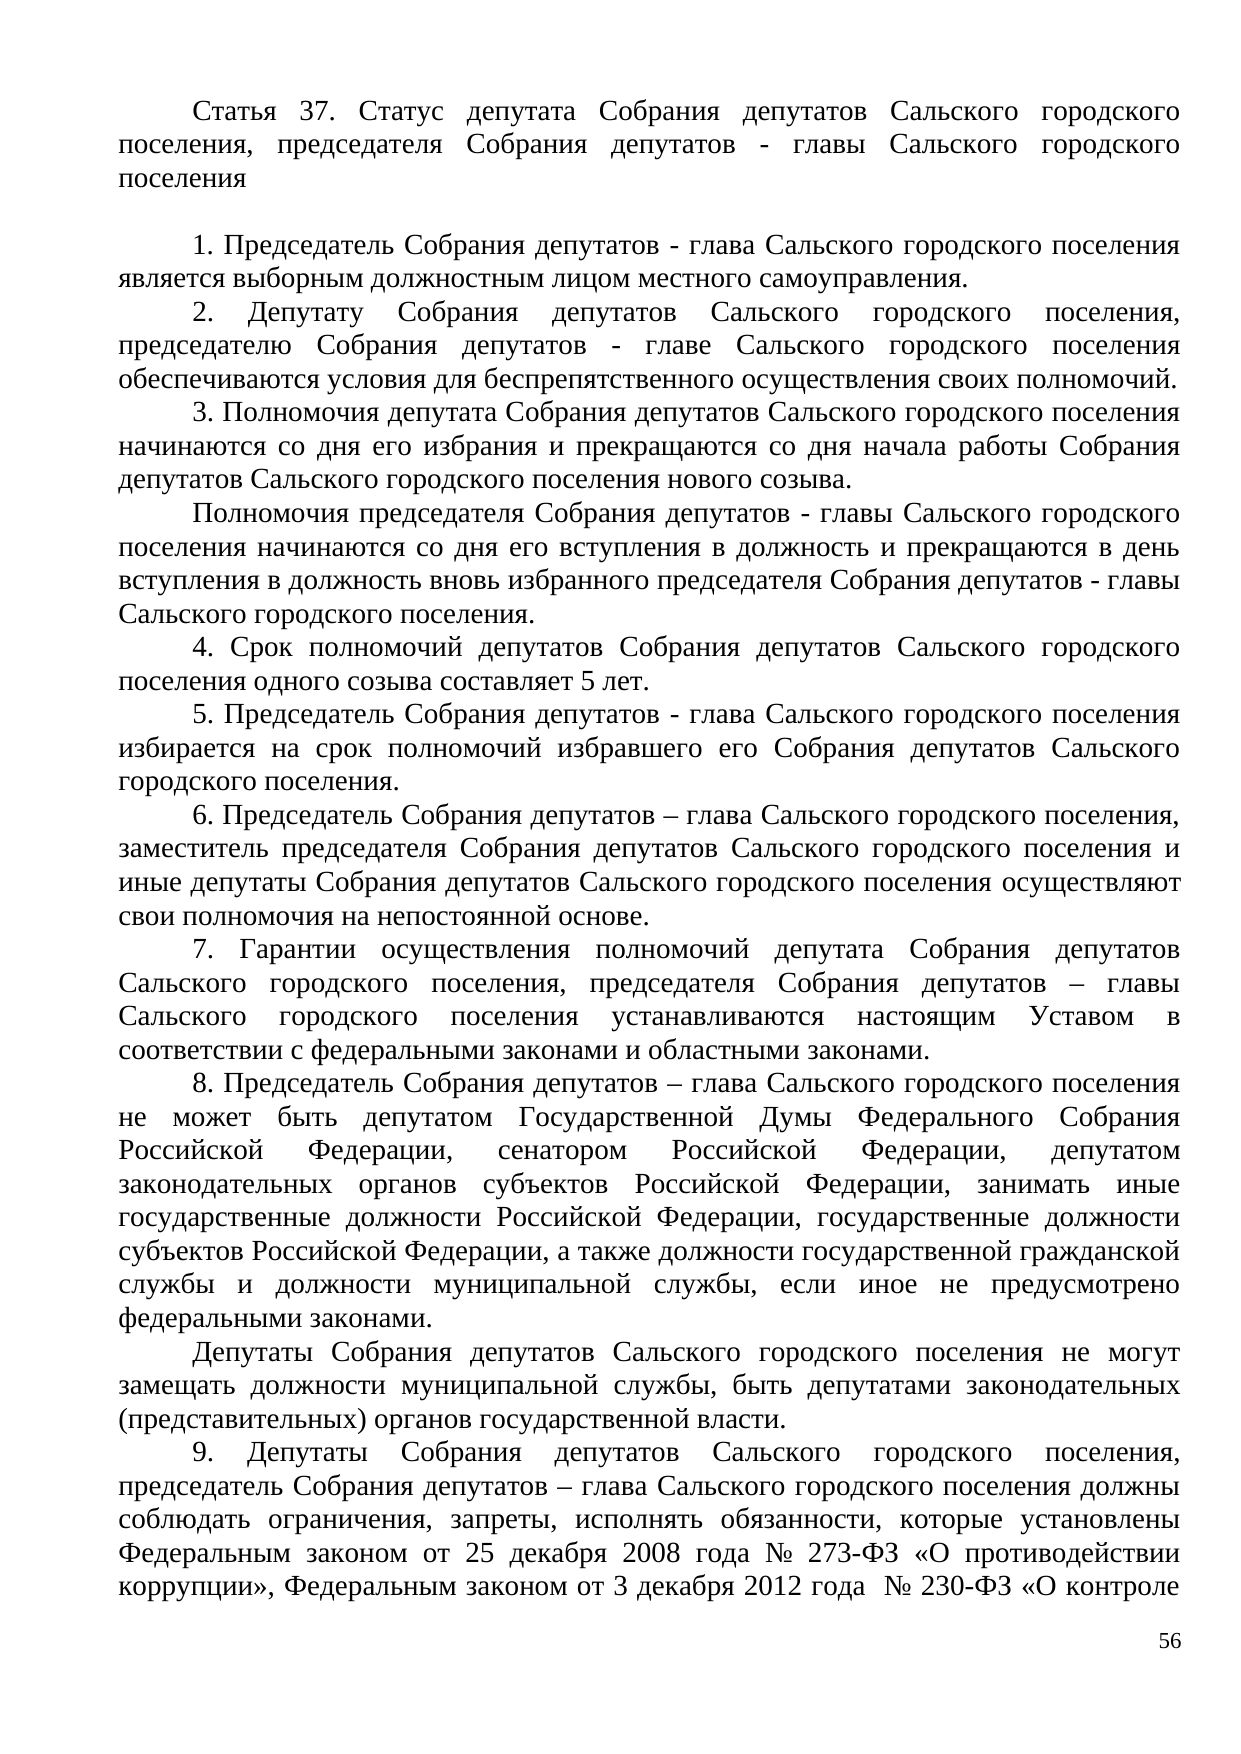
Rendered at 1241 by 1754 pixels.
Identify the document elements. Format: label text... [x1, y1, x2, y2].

text 7. Гарантии осуществления полномочий депутата Собрания депутатов Сальского городского поселения, председателя Собрания депутатов – главы Сальского городского поселения устанавливаются настоящим Уставом в соответствии с федеральными законами и областными законами. [118, 931, 1181, 1065]
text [118, 1434, 1181, 1602]
text 6. Председатель Собрания депутатов – глава Сальского городского поселения, заместитель председателя Собрания депутатов Сальского городского поселения и иные депутаты Собрания депутатов Сальского городского поселения осуществляют свои полномочия на непостоянной основе. [118, 797, 1181, 931]
text Депутаты Собрания депутатов Сальского городского поселения не могут замещать должности муниципальной службы, быть депутатами законодательных (представительных) органов государственной власти. [118, 1334, 1181, 1434]
text 3. Полномочия депутата Собрания депутатов Сальского городского поселения начинаются со дня его избрания и прекращаются со дня начала работы Собрания депутатов Сальского городского поселения нового созыва. [118, 394, 1181, 495]
text Статья 37. Статус депутата Собрания депутатов Сальского городского поселения, председателя Собрания депутатов - главы Сальского городского поселения [118, 93, 1181, 193]
text 1. Председатель Собрания депутатов - глава Сальского городского поселения является выборным должностным лицом местного самоуправления. [118, 227, 1181, 294]
text 4. Срок полномочий депутатов Собрания депутатов Сальского городского поселения одного созыва составляет 5 лет. [118, 629, 1181, 696]
text 2. Депутату Собрания депутатов Сальского городского поселения, председателю Собрания депутатов - главе Сальского городского поселения обеспечиваются условия для беспрепятственного осуществления своих полномочий. [118, 294, 1181, 394]
text 5. Председатель Собрания депутатов - глава Сальского городского поселения избирается на срок полномочий избравшего его Собрания депутатов Сальского городского поселения. [118, 696, 1181, 797]
text Полномочия председателя Собрания депутатов - главы Сальского городского поселения начинаются со дня его вступления в должность и прекращаются в день вступления в должность вновь избранного председателя Собрания депутатов - главы Сальского городского поселения. [118, 495, 1181, 629]
text 8. Председатель Собрания депутатов – глава Сальского городского поселения не может быть депутатом Государственной Думы Федерального Собрания Российской Федерации, сенатором Российской Федерации, депутатом законодательных органов субъектов Российской Федерации, занимать иные государственные должности Российской Федерации, государственные должности субъектов Российской Федерации, а также должности государственной гражданской службы и должности муниципальной службы, если иное не предусмотрено федеральными законами. [118, 1065, 1181, 1334]
